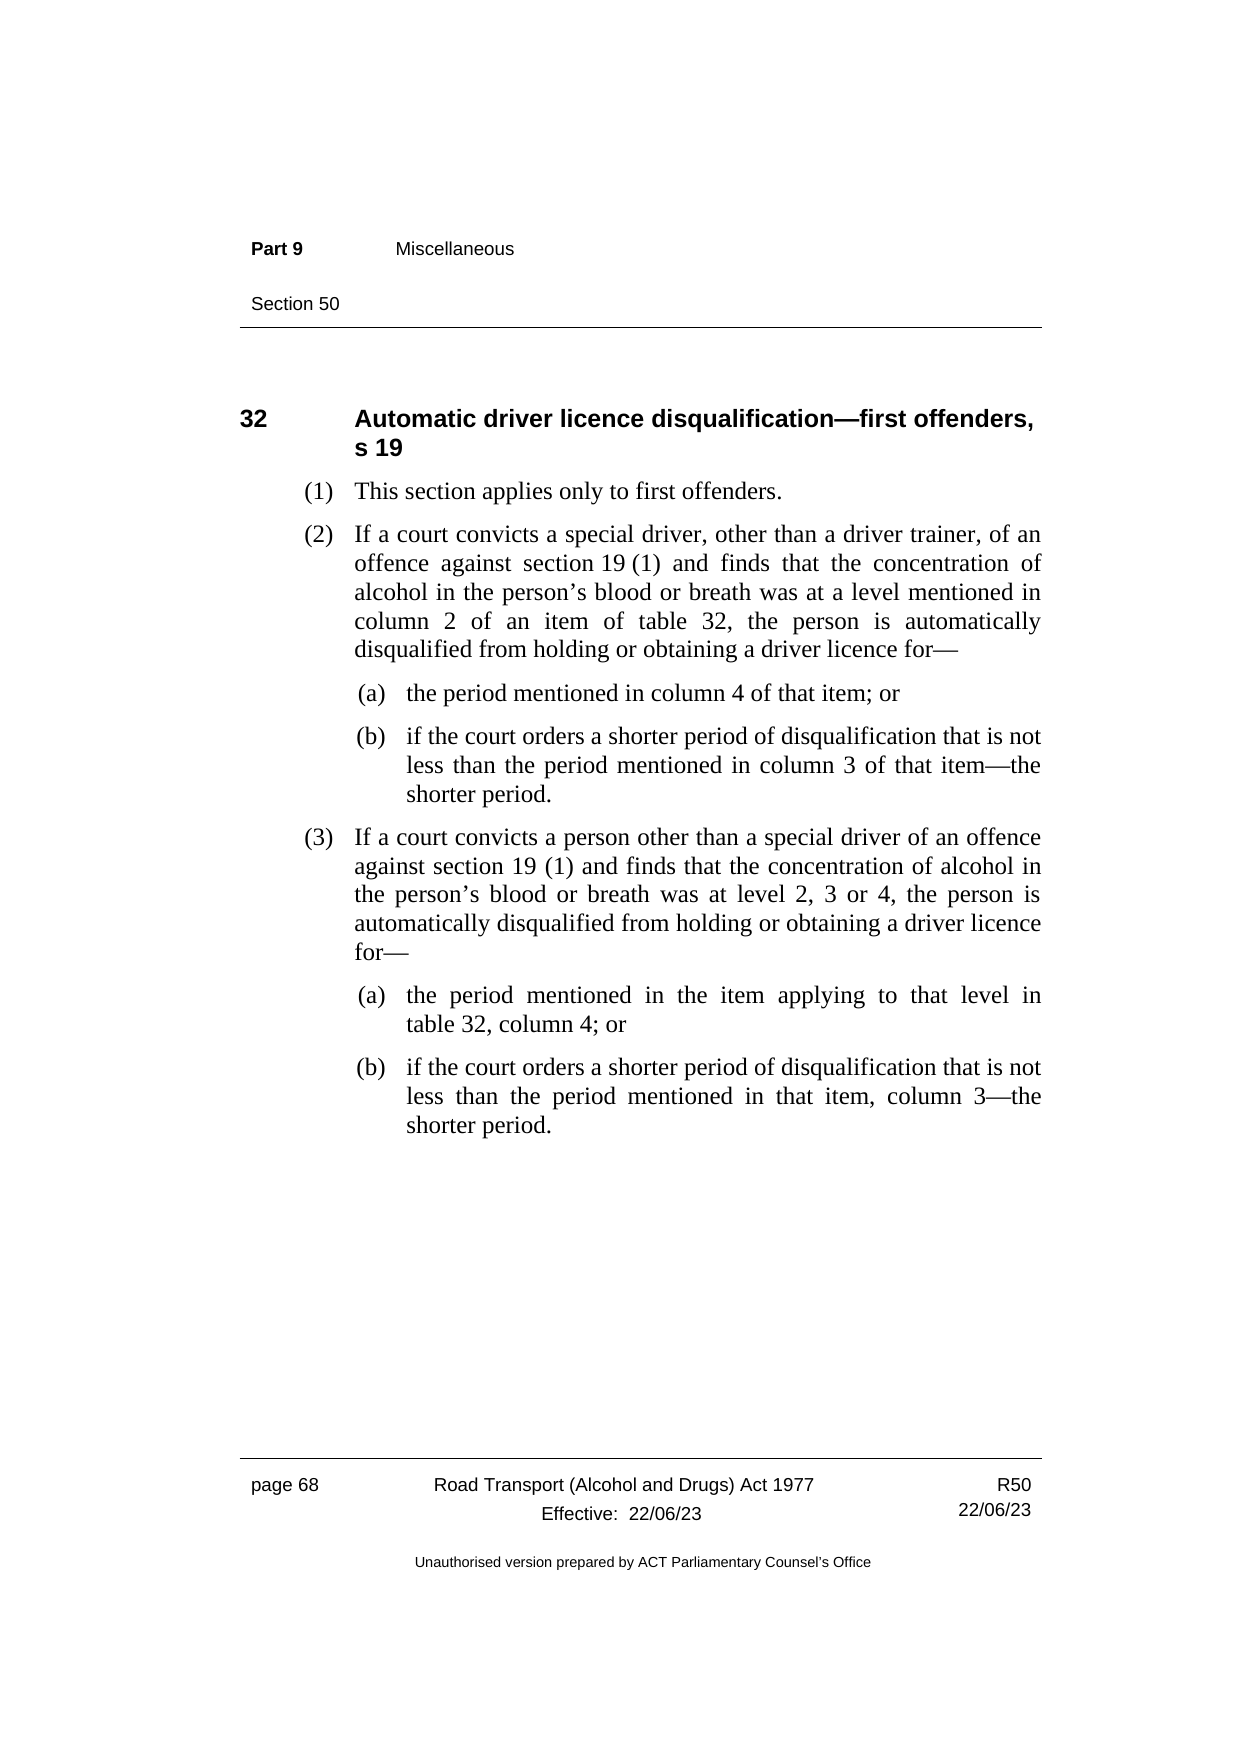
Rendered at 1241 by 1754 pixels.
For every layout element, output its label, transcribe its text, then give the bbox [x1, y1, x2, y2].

text (b) if the court orders a shorter period of disqualification that is not less than the period mentioned in that item, column 3—the shorter period. [239, 1052, 1042, 1139]
text (b) if the court orders a shorter period of disqualification that is not less than the period mentioned in column 3 of that item—the shorter period. [239, 721, 1042, 807]
text (a) the period mentioned in the item applying to that level in table 32, column 4; or [239, 980, 1042, 1038]
text (1) This section applies only to first offenders. [239, 476, 1042, 505]
text (a) the period mentioned in column 4 of that item; or [239, 678, 1042, 707]
text 32 Automatic driver licence disqualification—first offenders, s 19 [239, 404, 1042, 462]
text (3) If a court convicts a person other than a special driver of an offence against section 19 (1) and finds that the concentration of alcohol in the person’s blood or breath was at level 2, 3 or 4, the person is automatically disqualified from holding or obtaining a driver licence for— [239, 822, 1042, 966]
text (2) If a court convicts a special driver, other than a driver trainer, of an offence against section 19 (1) and finds that the concentration of alcohol in the person’s blood or breath was at a level mentioned in column 2 of an item of table 32, the person is automatically disqualified from holding or obtaining a driver licence for— [239, 519, 1042, 663]
